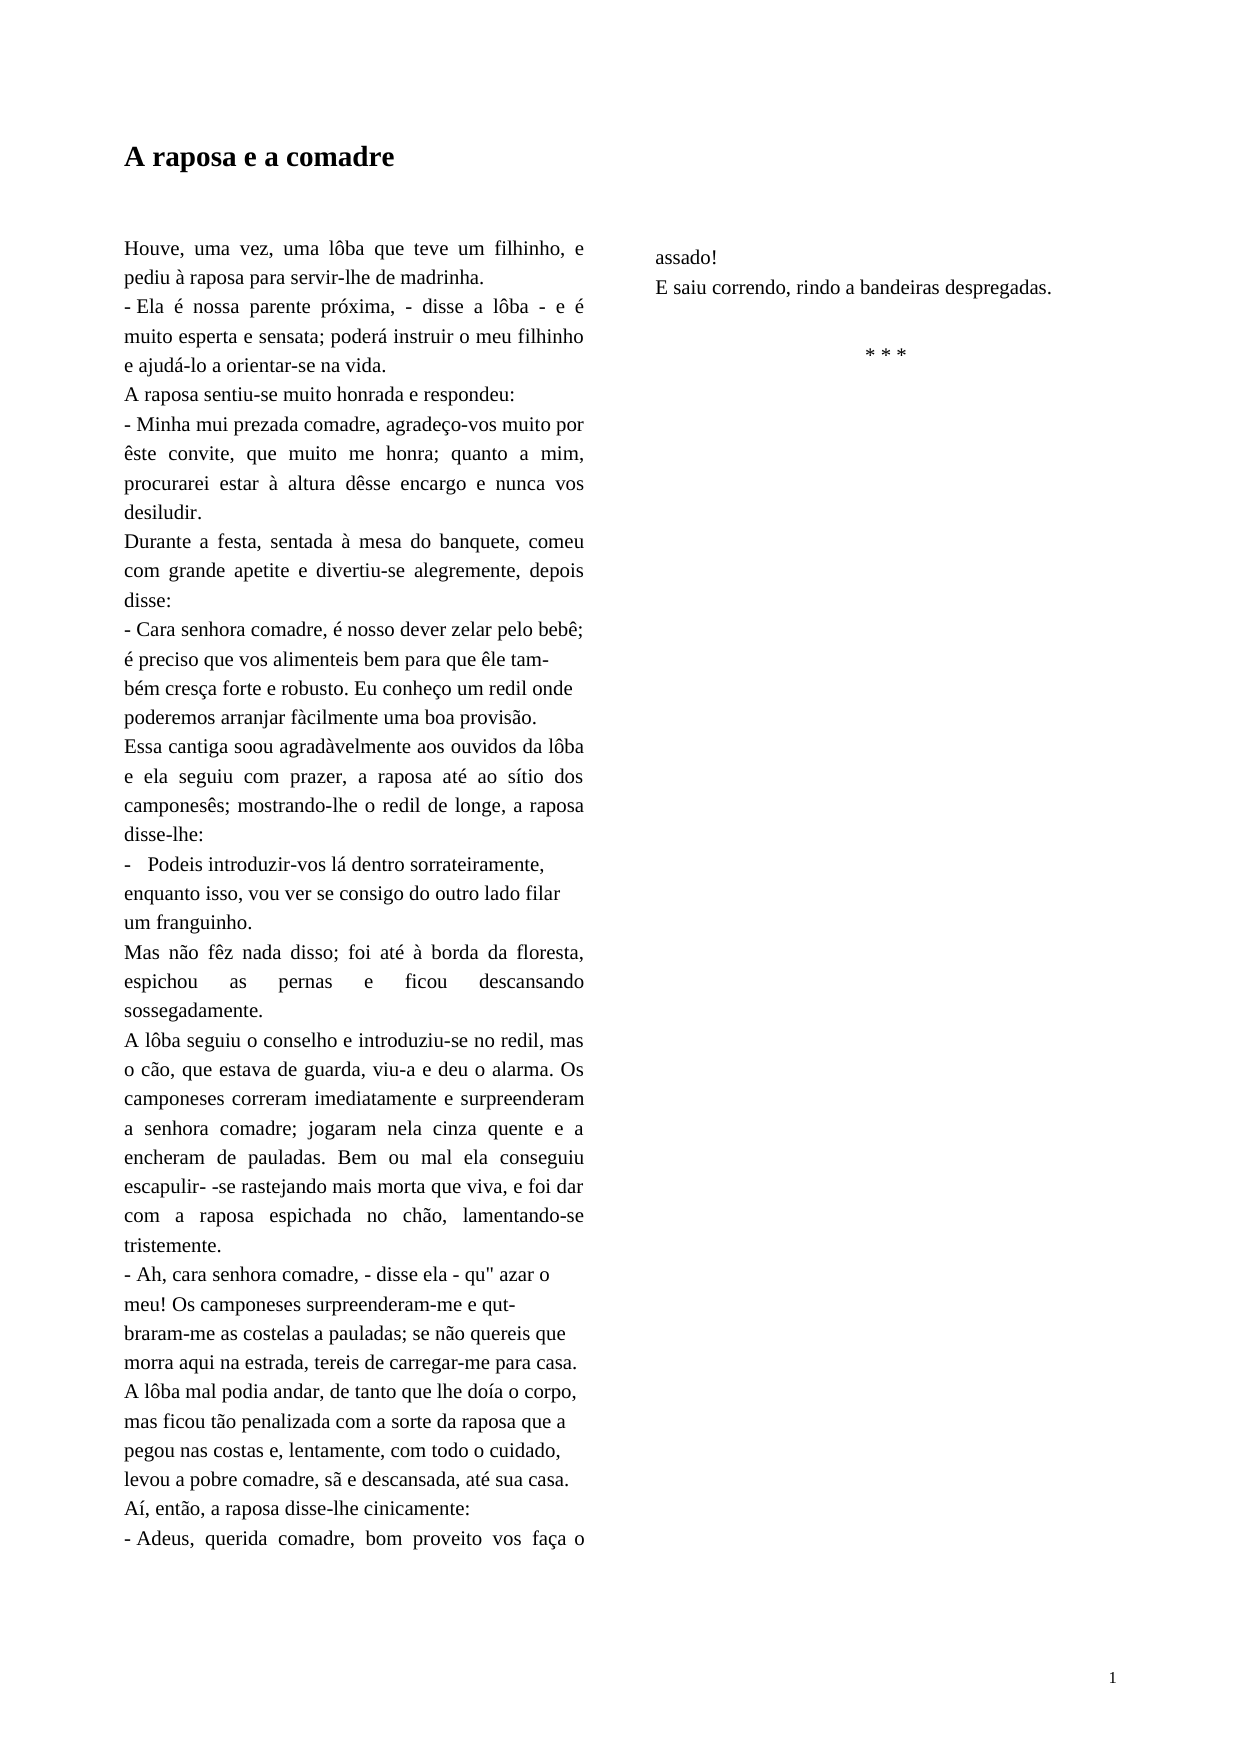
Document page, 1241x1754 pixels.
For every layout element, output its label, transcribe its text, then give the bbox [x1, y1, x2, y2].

text Houve, uma vez, uma lôba que teve um filhinho, e pediu à raposa para servir-lhe de madrinha. [124, 236, 584, 289]
text A raposa e a comadre [124, 139, 1128, 173]
text 1 [112, 1668, 1116, 1687]
text * * * [863, 343, 908, 367]
list Ela é nossa parente próxima, - disse a lôba - e é muito esperta e sensata; poderá instruir o meu filhinho e ajudá-lo a orientar-se na vida. [124, 294, 584, 377]
text Mas não fêz nada disso; foi até à borda da floresta, espichou as pernas e ficou descansando sossegadamente. [124, 940, 584, 1022]
list Ah, cara senhora comadre, - disse ela - qu" azar o meu! Os camponeses surpreenderam-me e qut- braram-me as costelas a pauladas; se não quereis que morra aqui na estrada, tereis de carregar-me para casa. A lôba mal podia andar, de tanto que lhe doía o corpo, mas ficou tão penalizada com a sorte da raposa que a pegou nas costas e, lentamente, com todo o cuidado, levou a pobre comadre, sã e descansada, até sua casa. Aí, então, a raposa disse-lhe cinicamente: [124, 1262, 584, 1520]
list Minha mui prezada comadre, agradeço-vos muito por êste convite, que muito me honra; quanto a mim, procurarei estar à altura dêsse encargo e nunca vos desiludir. [124, 412, 584, 524]
text Durante a festa, sentada à mesa do banquete, comeu com grande apetite e divertiu-se alegremente, depois disse: [124, 529, 584, 612]
text A lôba seguiu o conselho e introduziu-se no redil, mas o cão, que estava de guarda, viu-a e deu o alarma. Os camponeses correram imediatamente e surpreenderam a senhora comadre; jogaram nela cinza quente e a encheram de pauladas. Bem ou mal ela conseguiu escapulir- -se rastejando mais morta que viva, e foi dar com a raposa espichada no chão, lamentando-se tristemente. [124, 1028, 584, 1257]
list Adeus, querida comadre, bom proveito vos faça o [124, 1526, 595, 1550]
text A raposa sentiu-se muito honrada e respondeu: [124, 382, 595, 406]
text Essa cantiga soou agradàvelmente aos ouvidos da lôba e ela seguiu com prazer, a raposa até ao sítio dos camponesês; mostrando-lhe o redil de longe, a raposa disse-lhe: [124, 734, 584, 846]
list Cara senhora comadre, é nosso dever zelar pelo bebê; é preciso que vos alimenteis bem para que êle tam- bém cresça forte e robusto. Eu conheço um redil onde poderemos arranjar fàcilmente uma boa provisão. [124, 617, 584, 729]
text E saiu correndo, rindo a bandeiras despregadas. [655, 275, 1128, 299]
list Podeis introduzir-vos lá dentro sorrateiramente, enquanto isso, vou ver se consigo do outro lado filar um franguinho. [124, 852, 595, 934]
text assado! [655, 245, 1128, 269]
